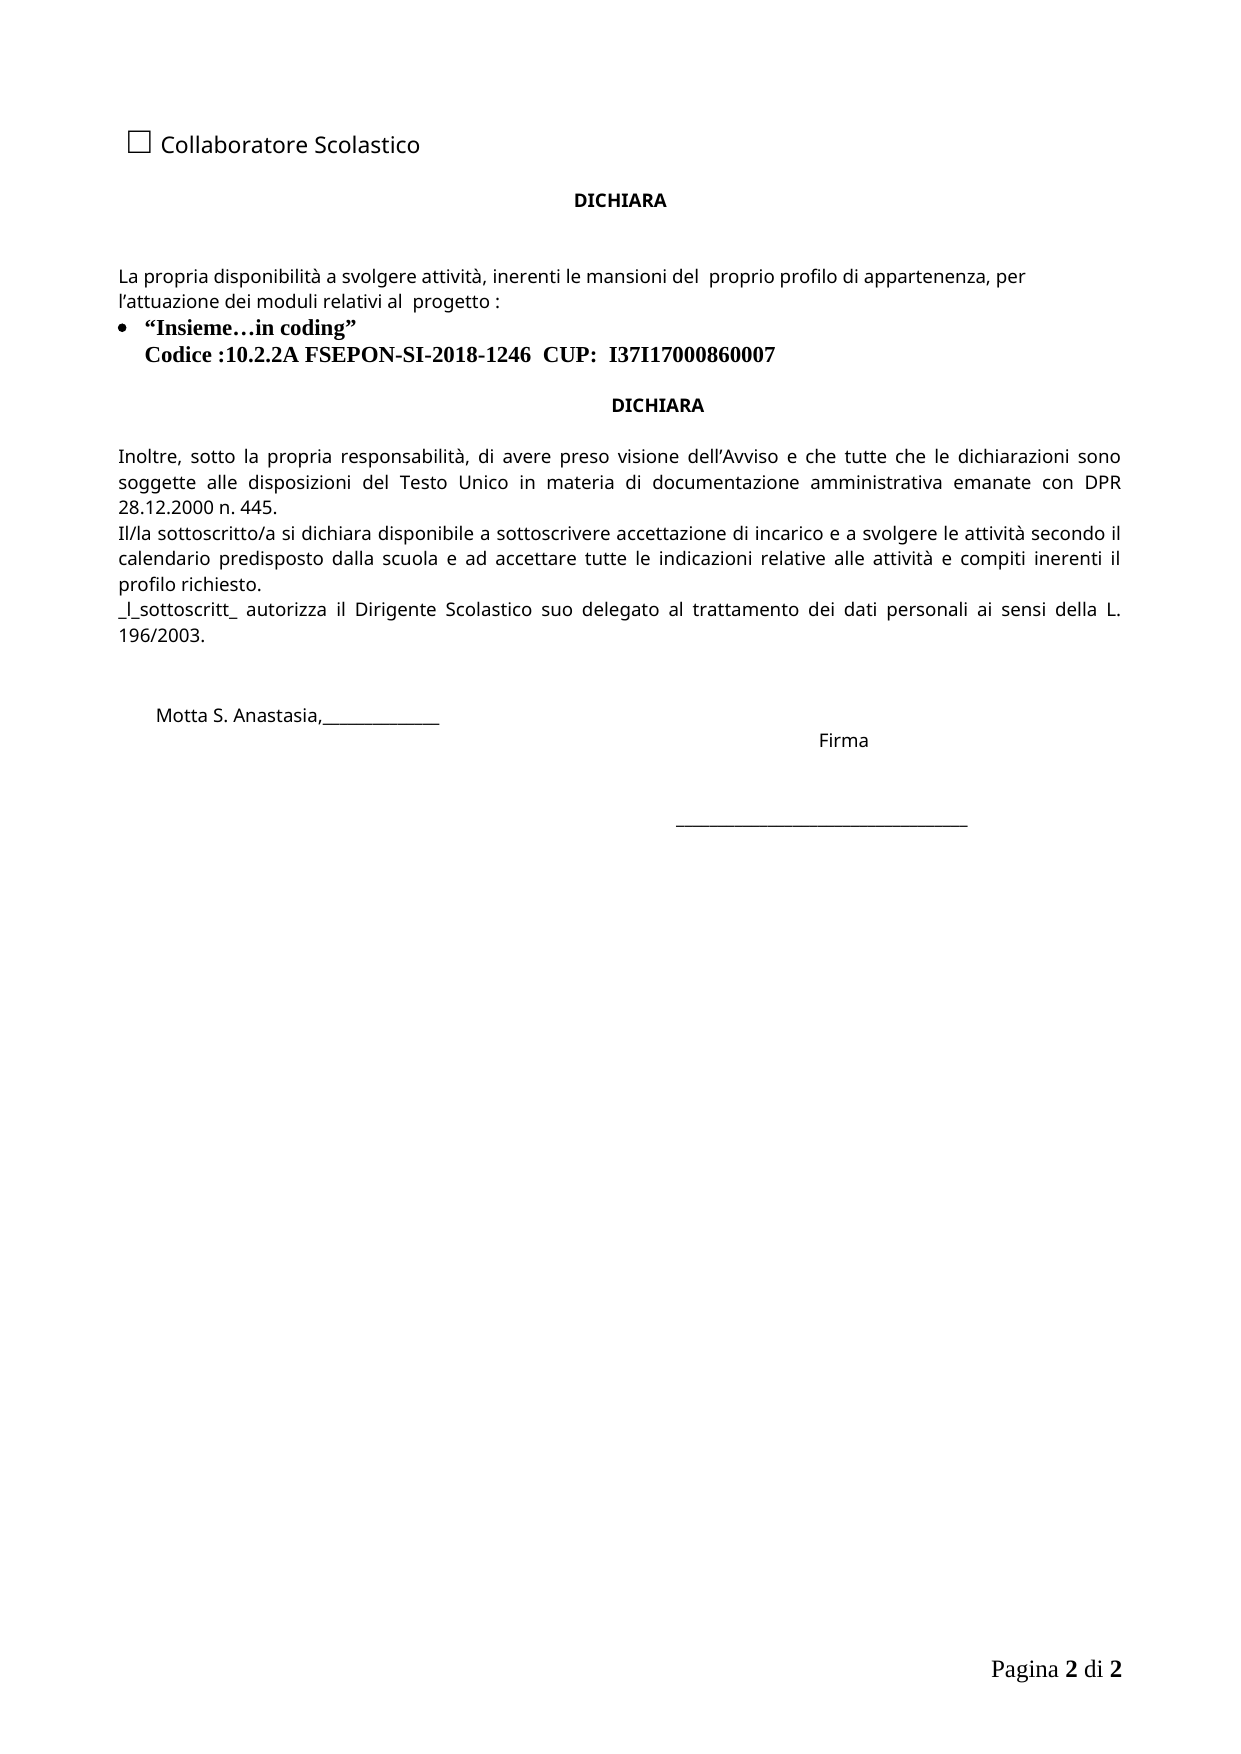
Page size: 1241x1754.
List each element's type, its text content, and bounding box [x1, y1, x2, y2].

text □ Collaboratore Scolastico [118, 118, 1122, 161]
text DICHIARA [118, 187, 1122, 212]
text Firma [156, 728, 1122, 753]
list Codice :10.2.2A FSEPON-SI-2018-1246 CUP: I37I17000860007 [133, 341, 1122, 367]
text ___________________________________ [156, 804, 1122, 830]
list DICHIARA [193, 393, 1122, 418]
text Inoltre, sotto la propria responsabilità, di avere preso visione dell’Avviso e che tutte che le dichiarazioni sono soggette alle disposizioni del Testo Unico in materia di documentazione amministrativa emanate con DPR 28.12.2000 n. 445. [118, 444, 1122, 520]
text Il/la sottoscritto/a si dichiara disponibile a sottoscrivere accettazione di incarico e a svolgere le attività secondo il calendario predisposto dalla scuola e ad accettare tutte le indicazioni relative alle attività e compiti inerenti il profilo richiesto. [118, 520, 1122, 597]
text _l_sottoscritt_ autorizza il Dirigente Scolastico suo delegato al trattamento dei dati personali ai sensi della L. 196/2003. [118, 597, 1122, 648]
text Motta S. Anastasia,______________ [156, 702, 1122, 728]
list “Insieme…in coding” [118, 314, 1122, 341]
text La propria disponibilità a svolgere attività, inerenti le mansioni del proprio profilo di appartenenza, per l’attuazione dei moduli relativi al progetto : [118, 263, 1122, 314]
